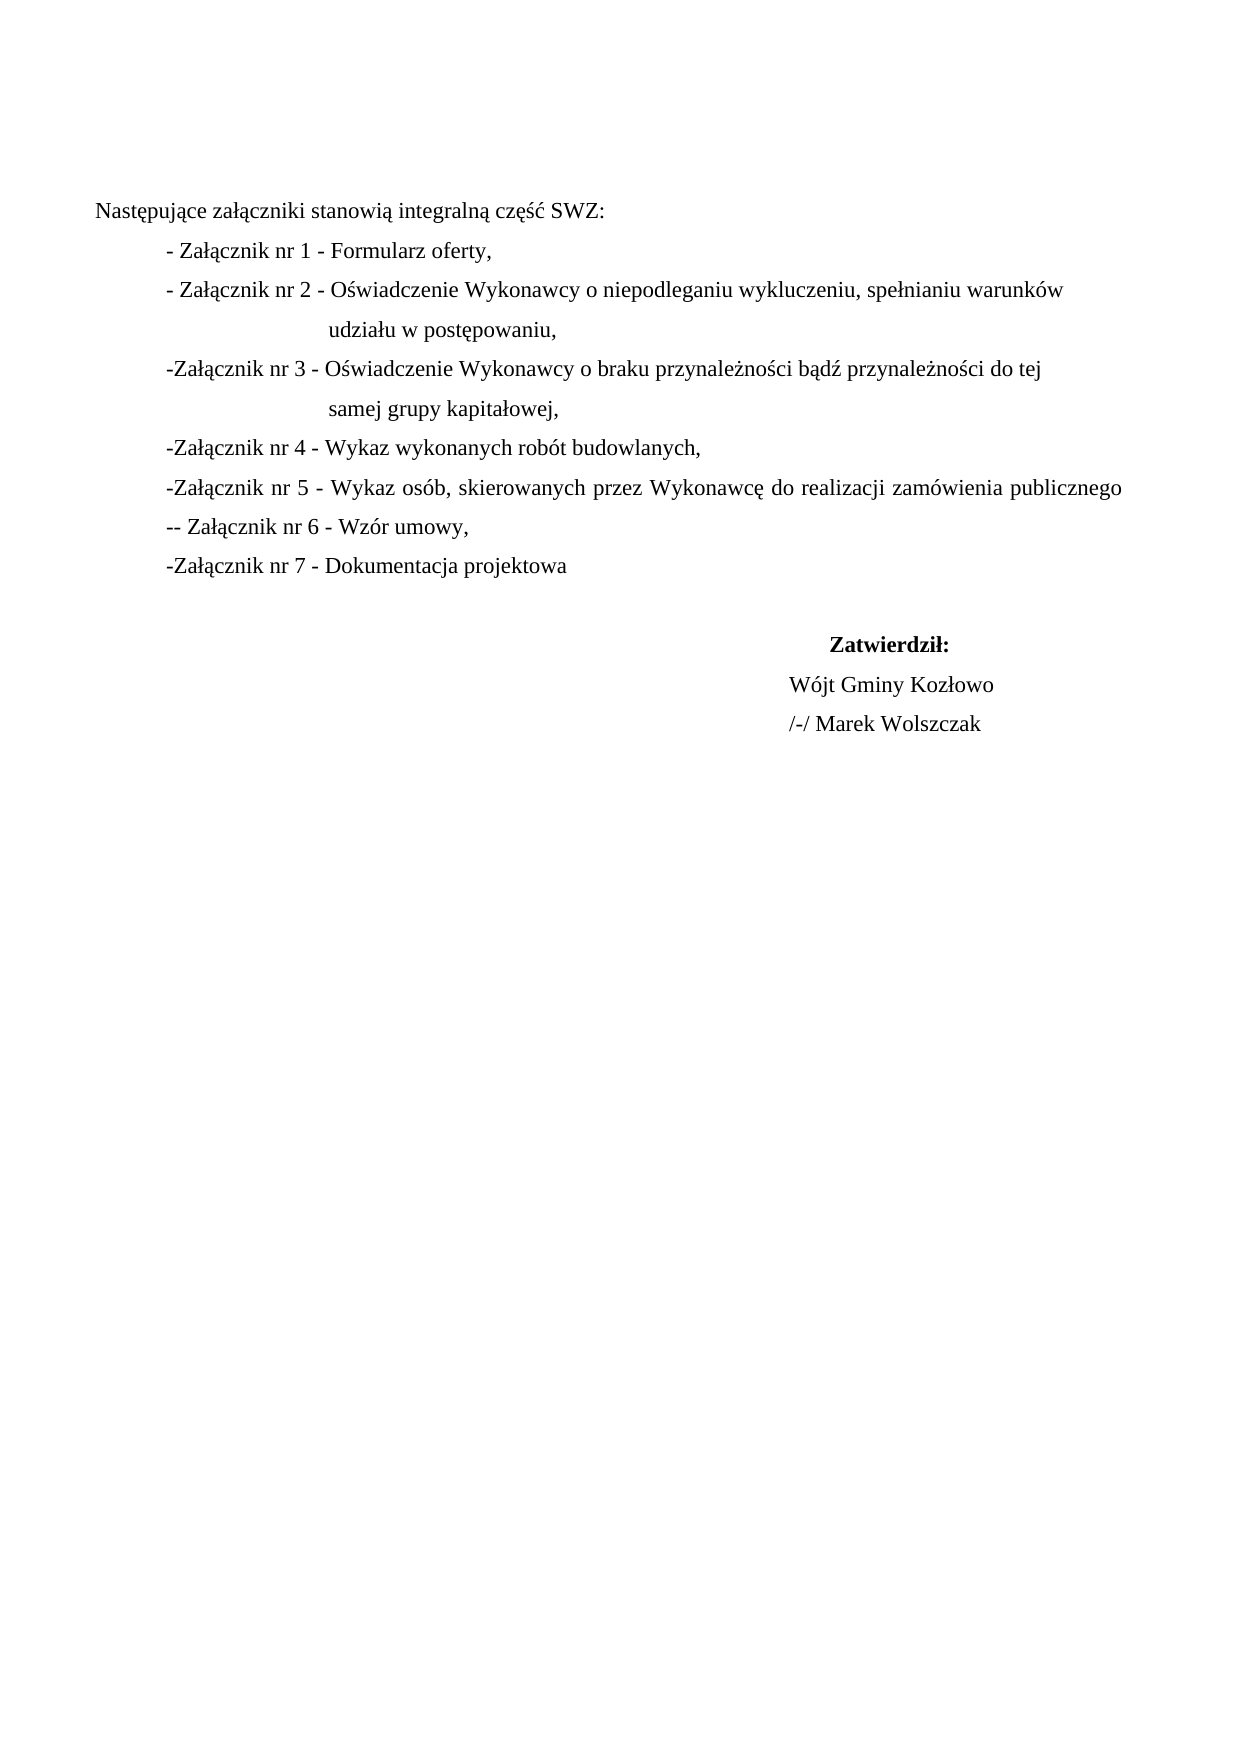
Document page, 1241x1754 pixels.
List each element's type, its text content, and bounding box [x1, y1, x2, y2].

text -Załącznik nr 3 - Oświadczenie Wykonawcy o braku przynależności bądź przynależności do tej samej grupy kapitałowej, [166, 355, 1081, 421]
text -Załącznik nr 5 - Wykaz osób, skierowanych przez Wykonawcę do realizacji zamówienia publicznego -- Załącznik nr 6 - Wzór umowy, [166, 473, 1124, 539]
text -Załącznik nr 7 - Dokumentacja projektowa [166, 552, 1145, 579]
text Wójt Gminy Kozłowo /-/ Marek Wolszczak [166, 671, 1145, 737]
text - Załącznik nr 1 - Formularz oferty, [166, 237, 1145, 263]
text udziału w postępowaniu, [328, 316, 1145, 342]
text Następujące załączniki stanowią integralną część SWZ: [95, 197, 1145, 223]
text Zatwierdził: [166, 631, 1145, 658]
text - Załącznik nr 2 - Oświadczenie Wykonawcy o niepodleganiu wykluczeniu, spełnianiu warunków [166, 276, 1145, 302]
text -Załącznik nr 4 - Wykaz wykonanych robót budowlanych, [166, 434, 1145, 460]
